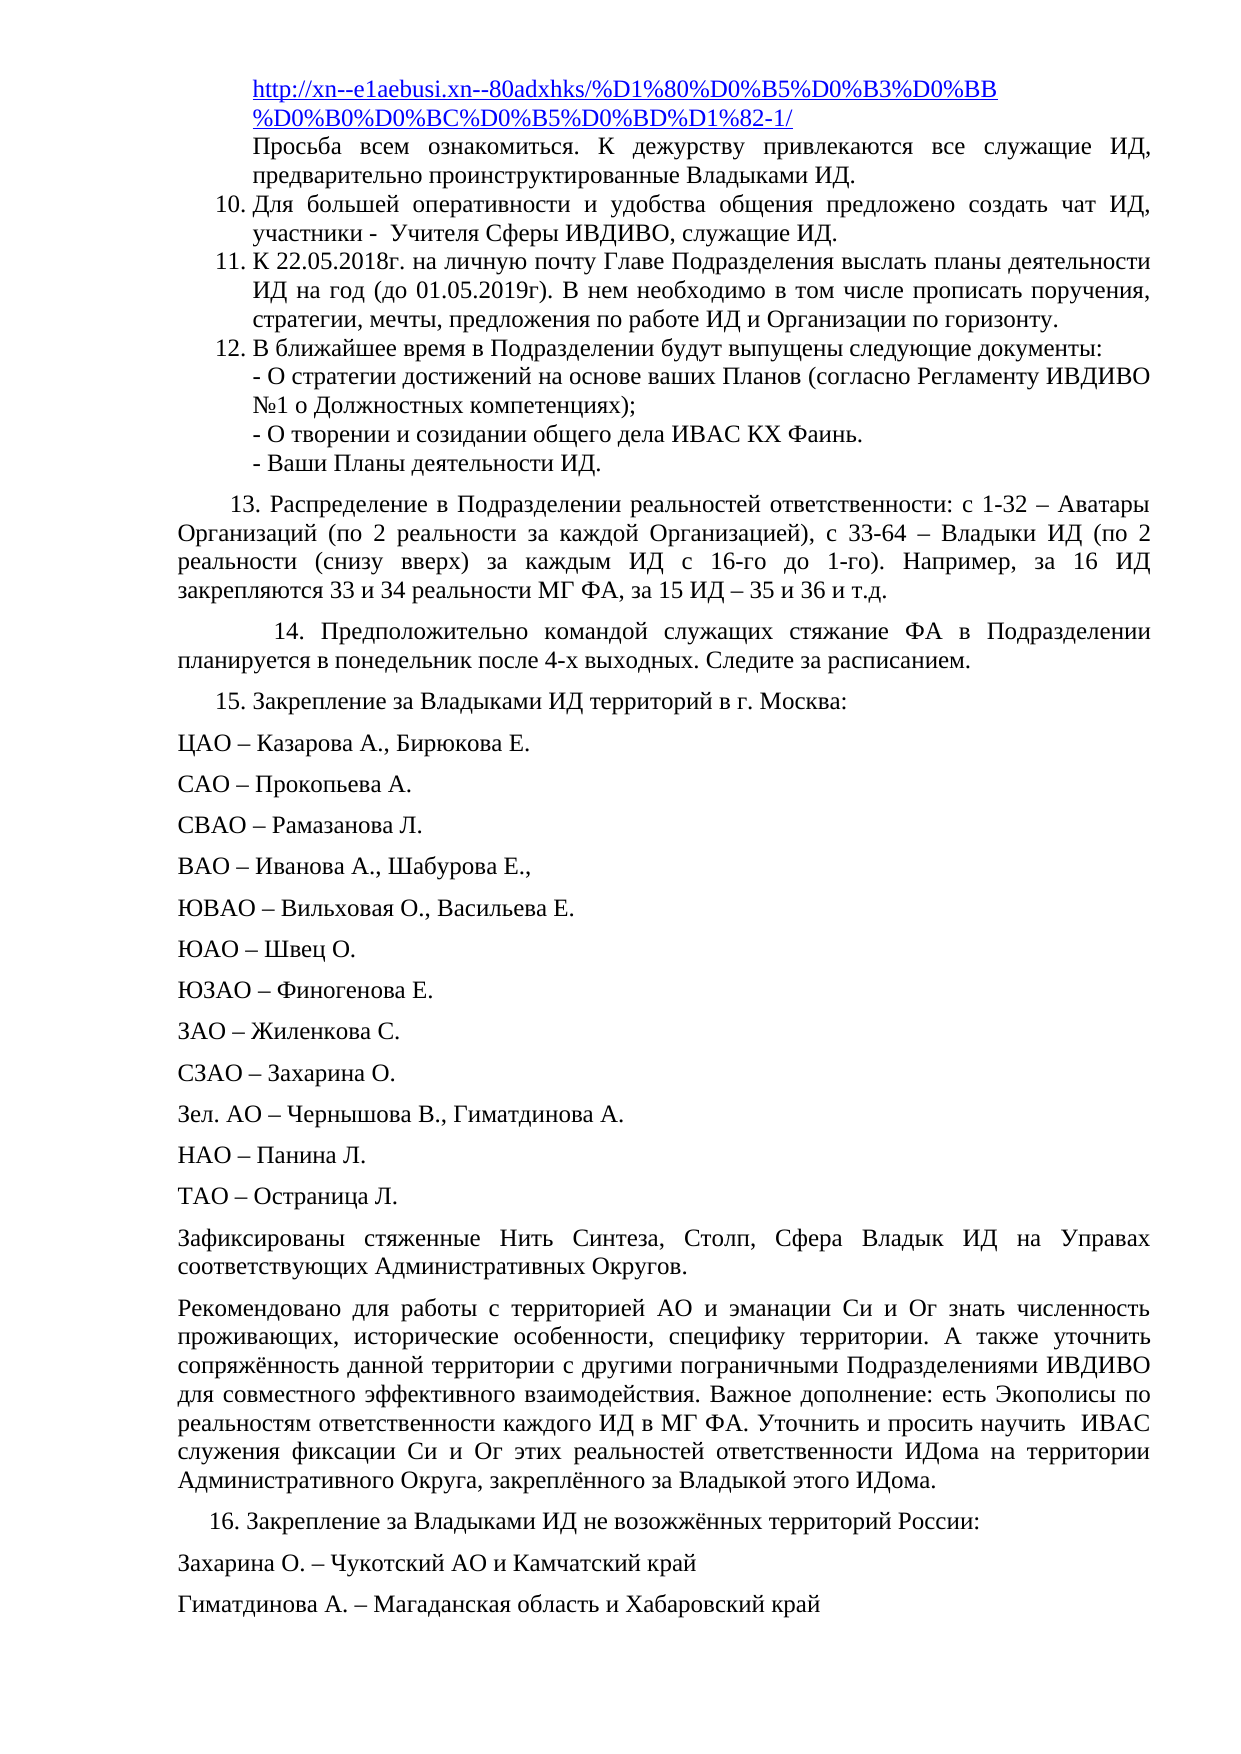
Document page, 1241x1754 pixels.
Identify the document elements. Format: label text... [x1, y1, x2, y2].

text ВАО – Иванова А., Шабурова Е., [177, 851, 1152, 880]
text ТАО – Остраница Л. [177, 1181, 1152, 1210]
text ЮЗАО – Финогенова Е. [177, 975, 1152, 1004]
text 13. Распределение в Подразделении реальностей ответственности: с 1-32 – Аватары Организаций (по 2 реальности за каждой Организацией), с 33-64 – Владыки ИД (по 2 реальности (снизу вверх) за каждым ИД с 16-го до 1-го). Например, за 16 ИД закрепляются 33 и 34 реальности МГ ФА, за 15 ИД – 35 и 36 и т.д. [177, 489, 1152, 604]
text Гиматдинова А. – Магаданская область и Хабаровский край [177, 1589, 1152, 1618]
text НАО – Панина Л. [177, 1140, 1152, 1169]
text Зафиксированы стяженные Нить Синтеза, Столп, Сфера Владык ИД на Управах соответствующих Административных Округов. [177, 1223, 1152, 1280]
text ЦАО – Казарова А., Бирюкова Е. [177, 728, 1152, 756]
text ЗАО – Жиленкова С. [177, 1016, 1152, 1045]
list - О стратегии достижений на основе ваших Планов (согласно Регламенту ИВДИВО №1 о Должностных компетенциях); [252, 361, 1152, 419]
text Рекомендовано для работы с территорией АО и эманации Си и Ог знать численность проживающих, исторические особенности, специфику территории. А также уточнить сопряжённость данной территории с другими пограничными Подразделениями ИВДИВО для совместного эффективного взаимодействия. Важное дополнение: есть Экополисы по реальностям ответственности каждого ИД в МГ ФА. Уточнить и просить научить ИВАС служения фиксации Си и Ог этих реальностей ответственности ИДома на территории Административного Округа, закреплённого за Владыкой этого ИДома. [177, 1293, 1152, 1494]
text Зел. АО – Чернышова В., Гиматдинова А. [177, 1099, 1152, 1128]
list Для большей оперативности и удобства общения предложено создать чат ИД, участники - Учителя Сферы ИВДИВО, служащие ИД. [215, 189, 1152, 246]
text 16. Закрепление за Владыками ИД не возожжённых территорий России: [177, 1506, 1152, 1535]
list Просьба всем ознакомиться. К дежурству привлекаются все служащие ИД, предварительно проинструктированные Владыками ИД. [252, 131, 1152, 189]
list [215, 74, 1152, 131]
list В ближайшее время в Подразделении будут выпущены следующие документы: [215, 333, 1152, 361]
text Захарина О. – Чукотский АО и Камчатский край [177, 1548, 1152, 1576]
text 14. Предположительно командой служащих стяжание ФА в Подразделении планируется в понедельник после 4-х выходных. Следите за расписанием. [177, 616, 1152, 674]
list К 22.05.2018г. на личную почту Главе Подразделения выслать планы деятельности ИД на год (до 01.05.2019г). В нем необходимо в том числе прописать поручения, стратегии, мечты, предложения по работе ИД и Организации по горизонту. [215, 246, 1152, 333]
list - О творении и созидании общего дела ИВАС КХ Фаинь. [252, 419, 1152, 448]
text 15. Закрепление за Владыками ИД территорий в г. Москва: [177, 686, 1152, 715]
text СВАО – Рамазанова Л. [177, 810, 1152, 839]
text ЮАО – Швец О. [177, 934, 1152, 963]
text САО – Прокопьева А. [177, 769, 1152, 798]
text СЗАО – Захарина О. [177, 1058, 1152, 1086]
list - Ваши Планы деятельности ИД. [252, 448, 1152, 476]
text ЮВАО – Вильховая О., Васильева Е. [177, 893, 1152, 921]
